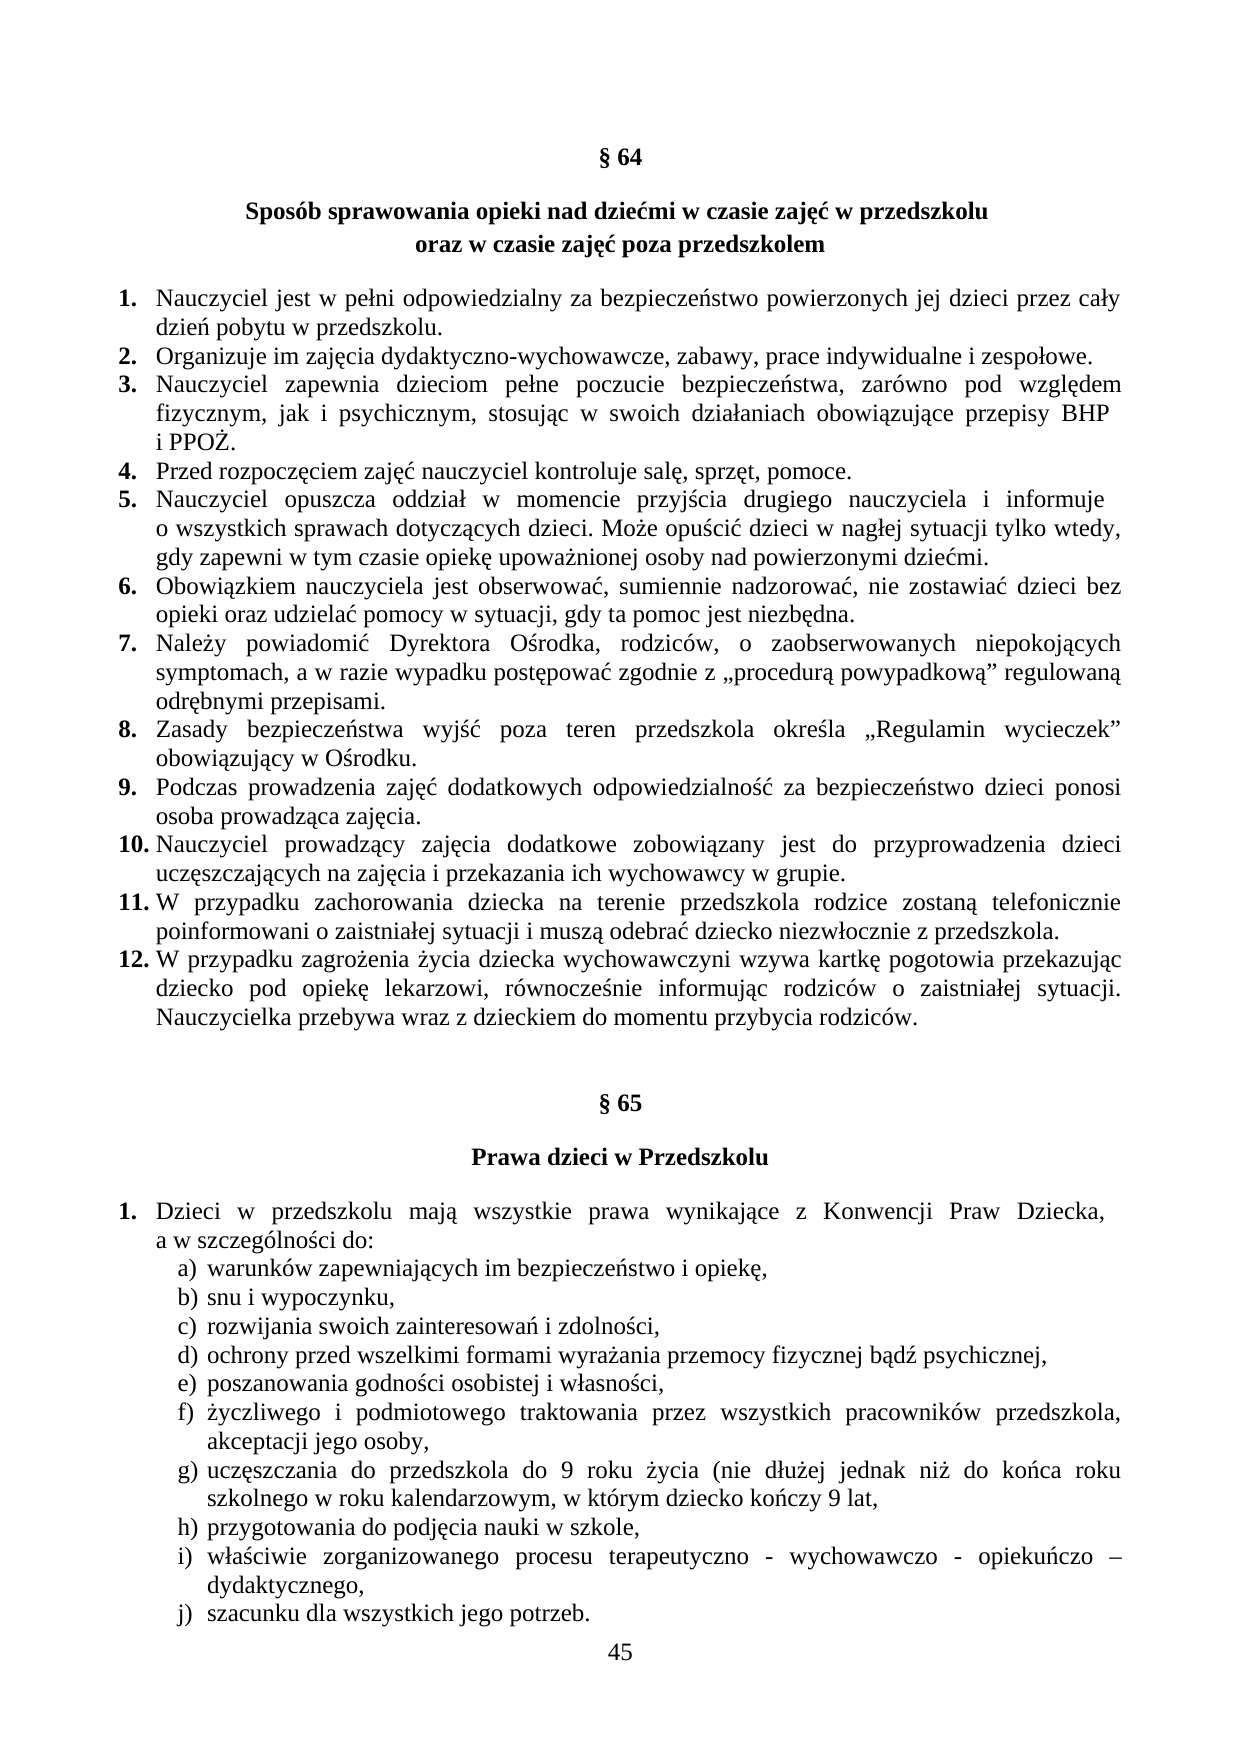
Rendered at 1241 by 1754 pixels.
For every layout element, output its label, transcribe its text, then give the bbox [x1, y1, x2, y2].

list Nauczyciel zapewnia dzieciom pełne poczucie bezpieczeństwa, zarówno pod względem fizycznym, jak i psychicznym, stosując w swoich działaniach obowiązujące przepisy BHP i PPOŻ. [118, 369, 1122, 456]
text Sposób sprawowania opieki nad dziećmi w czasie zajęć w przedszkolu oraz w czasie zajęć poza przedszkolem [118, 196, 1122, 258]
list przygotowania do podjęcia nauki w szkole, [177, 1512, 1122, 1541]
text § 64 [118, 142, 1122, 171]
list snu i wypoczynku, [177, 1282, 1122, 1311]
list Podczas prowadzenia zajęć dodatkowych odpowiedzialność za bezpieczeństwo dzieci ponosi osoba prowadząca zajęcia. [118, 772, 1122, 829]
list Nauczyciel opuszcza oddział w momencie przyjścia drugiego nauczyciela i informuje o wszystkich sprawach dotyczących dzieci. Może opuścić dzieci w nagłej sytuacji tylko wtedy, gdy zapewni w tym czasie opiekę upoważnionej osoby nad powierzonymi dziećmi. [118, 484, 1122, 571]
list rozwijania swoich zainteresowań i zdolności, [177, 1311, 1122, 1340]
list W przypadku zachorowania dziecka na terenie przedszkola rodzice zostaną telefonicznie poinformowani o zaistniałej sytuacji i muszą odebrać dziecko niezwłocznie z przedszkola. [118, 887, 1122, 944]
list Obowiązkiem nauczyciela jest obserwować, sumiennie nadzorować, nie zostawiać dzieci bez opieki oraz udzielać pomocy w sytuacji, gdy ta pomoc jest niezbędna. [118, 571, 1122, 628]
list Organizuje im zajęcia dydaktyczno-wychowawcze, zabawy, prace indywidualne i zespołowe. [118, 341, 1122, 369]
list uczęszczania do przedszkola do 9 roku życia (nie dłużej jednak niż do końca roku szkolnego w roku kalendarzowym, w którym dziecko kończy 9 lat, [177, 1455, 1122, 1512]
list Dzieci w przedszkolu mają wszystkie prawa wynikające z Konwencji Praw Dziecka, a w szczególności do: [118, 1196, 1122, 1253]
list życzliwego i podmiotowego traktowania przez wszystkich pracowników przedszkola, akceptacji jego osoby, [177, 1397, 1122, 1455]
text § 65 [118, 1088, 1122, 1117]
list Zasady bezpieczeństwa wyjść poza teren przedszkola określa „Regulamin wycieczek” obowiązujący w Ośrodku. [118, 714, 1122, 772]
list warunków zapewniających im bezpieczeństwo i opiekę, [177, 1253, 1122, 1282]
list Należy powiadomić Dyrektora Ośrodka, rodziców, o zaobserwowanych niepokojących symptomach, a w razie wypadku postępować zgodnie z „procedurą powypadkową” regulowaną odrębnymi przepisami. [118, 628, 1122, 714]
list ochrony przed wszelkimi formami wyrażania przemocy fizycznej bądź psychicznej, [177, 1340, 1122, 1368]
list Nauczyciel jest w pełni odpowiedzialny za bezpieczeństwo powierzonych jej dzieci przez cały dzień pobytu w przedszkolu. [118, 283, 1122, 341]
list W przypadku zagrożenia życia dziecka wychowawczyni wzywa kartkę pogotowia przekazując dziecko pod opiekę lekarzowi, równocześnie informując rodziców o zaistniałej sytuacji. Nauczycielka przebywa wraz z dzieckiem do momentu przybycia rodziców. [118, 944, 1122, 1031]
list poszanowania godności osobistej i własności, [177, 1368, 1122, 1397]
list szacunku dla wszystkich jego potrzeb. [177, 1598, 1122, 1627]
text Prawa dzieci w Przedszkolu [118, 1142, 1122, 1171]
list Przed rozpoczęciem zajęć nauczyciel kontroluje salę, sprzęt, pomoce. [118, 456, 1122, 484]
list Nauczyciel prowadzący zajęcia dodatkowe zobowiązany jest do przyprowadzenia dzieci uczęszczających na zajęcia i przekazania ich wychowawcy w grupie. [118, 829, 1122, 887]
list właściwie zorganizowanego procesu terapeutyczno - wychowawczo - opiekuńczo – dydaktycznego, [177, 1541, 1122, 1598]
